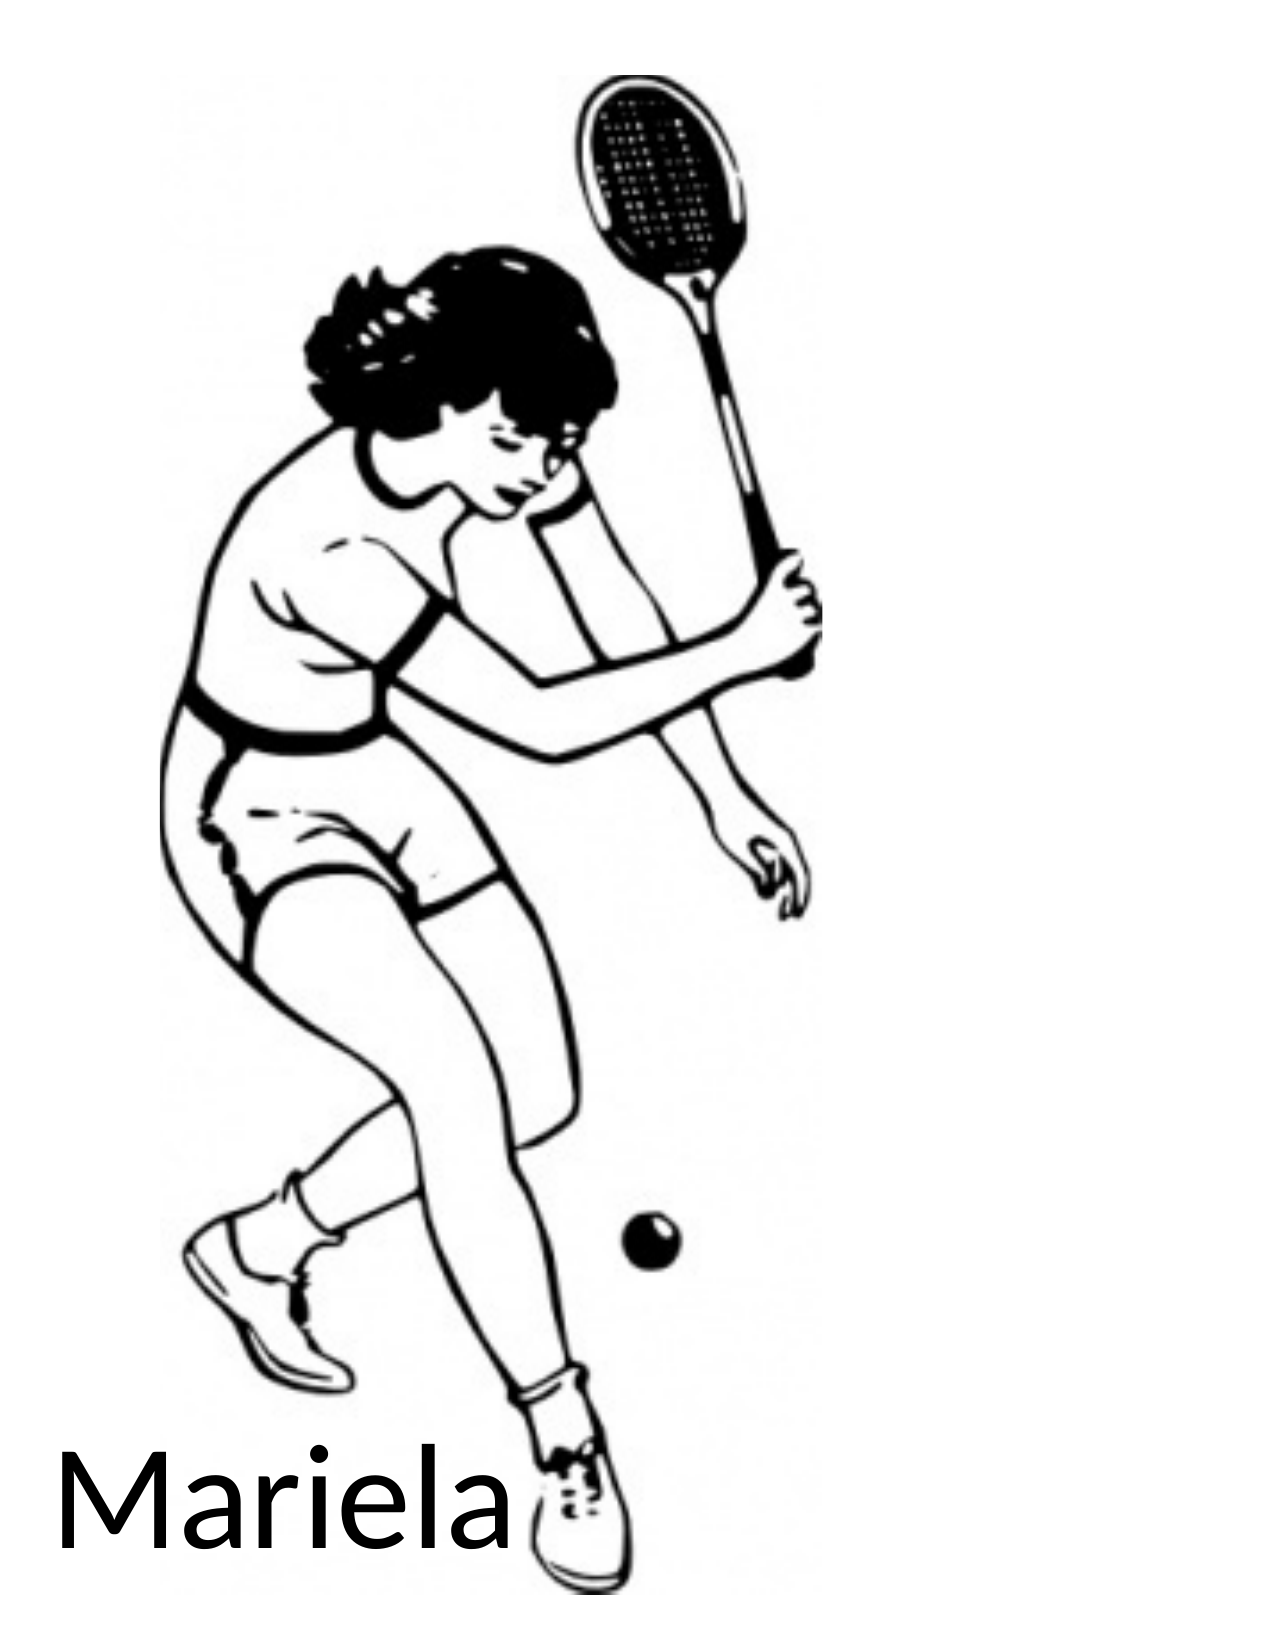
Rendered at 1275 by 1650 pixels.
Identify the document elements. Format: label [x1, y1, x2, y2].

picture [159, 75, 823, 1595]
